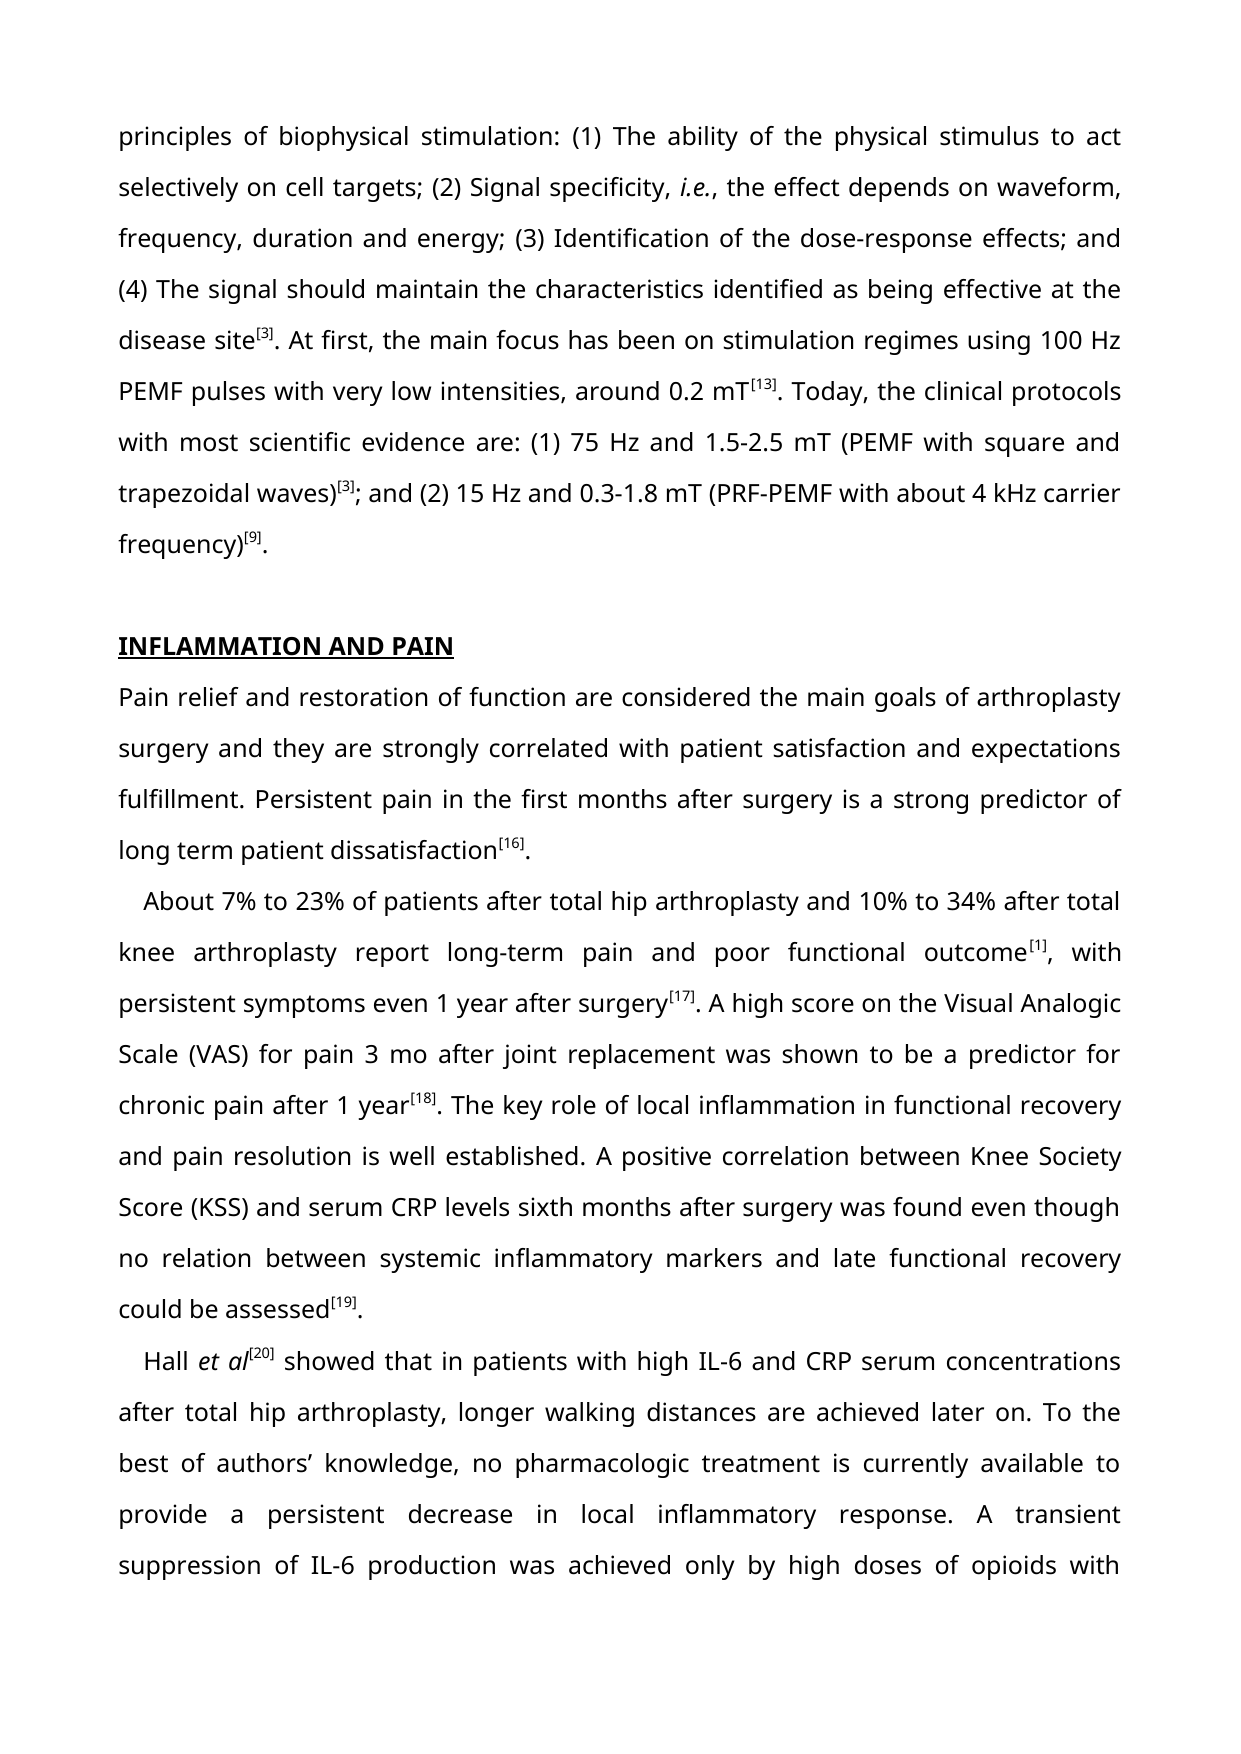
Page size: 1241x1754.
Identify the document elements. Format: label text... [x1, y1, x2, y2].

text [118, 1343, 1122, 1581]
subtitle INFLAMMATION AND PAIN [118, 628, 1122, 663]
text Pain relief and restoration of function are considered the main goals of arthroplasty surgery and they are strongly correlated with patient satisfaction and expectations fulfillment. Persistent pain in the first months after surgery is a strong predictor of long term patient dissatisfaction[16]. [118, 679, 1122, 867]
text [118, 118, 1122, 561]
text About 7% to 23% of patients after total hip arthroplasty and 10% to 34% after total knee arthroplasty report long-term pain and poor functional outcome[1], with persistent symptoms even 1 year after surgery[17]. A high score on the Visual Analogic Scale (VAS) for pain 3 mo after joint replacement was shown to be a predictor for chronic pain after 1 year[18]. The key role of local inflammation in functional recovery and pain resolution is well established. A positive correlation between Knee Society Score (KSS) and serum CRP levels sixth months after surgery was found even though no relation between systemic inflammatory markers and late functional recovery could be assessed[19]. [118, 884, 1122, 1326]
